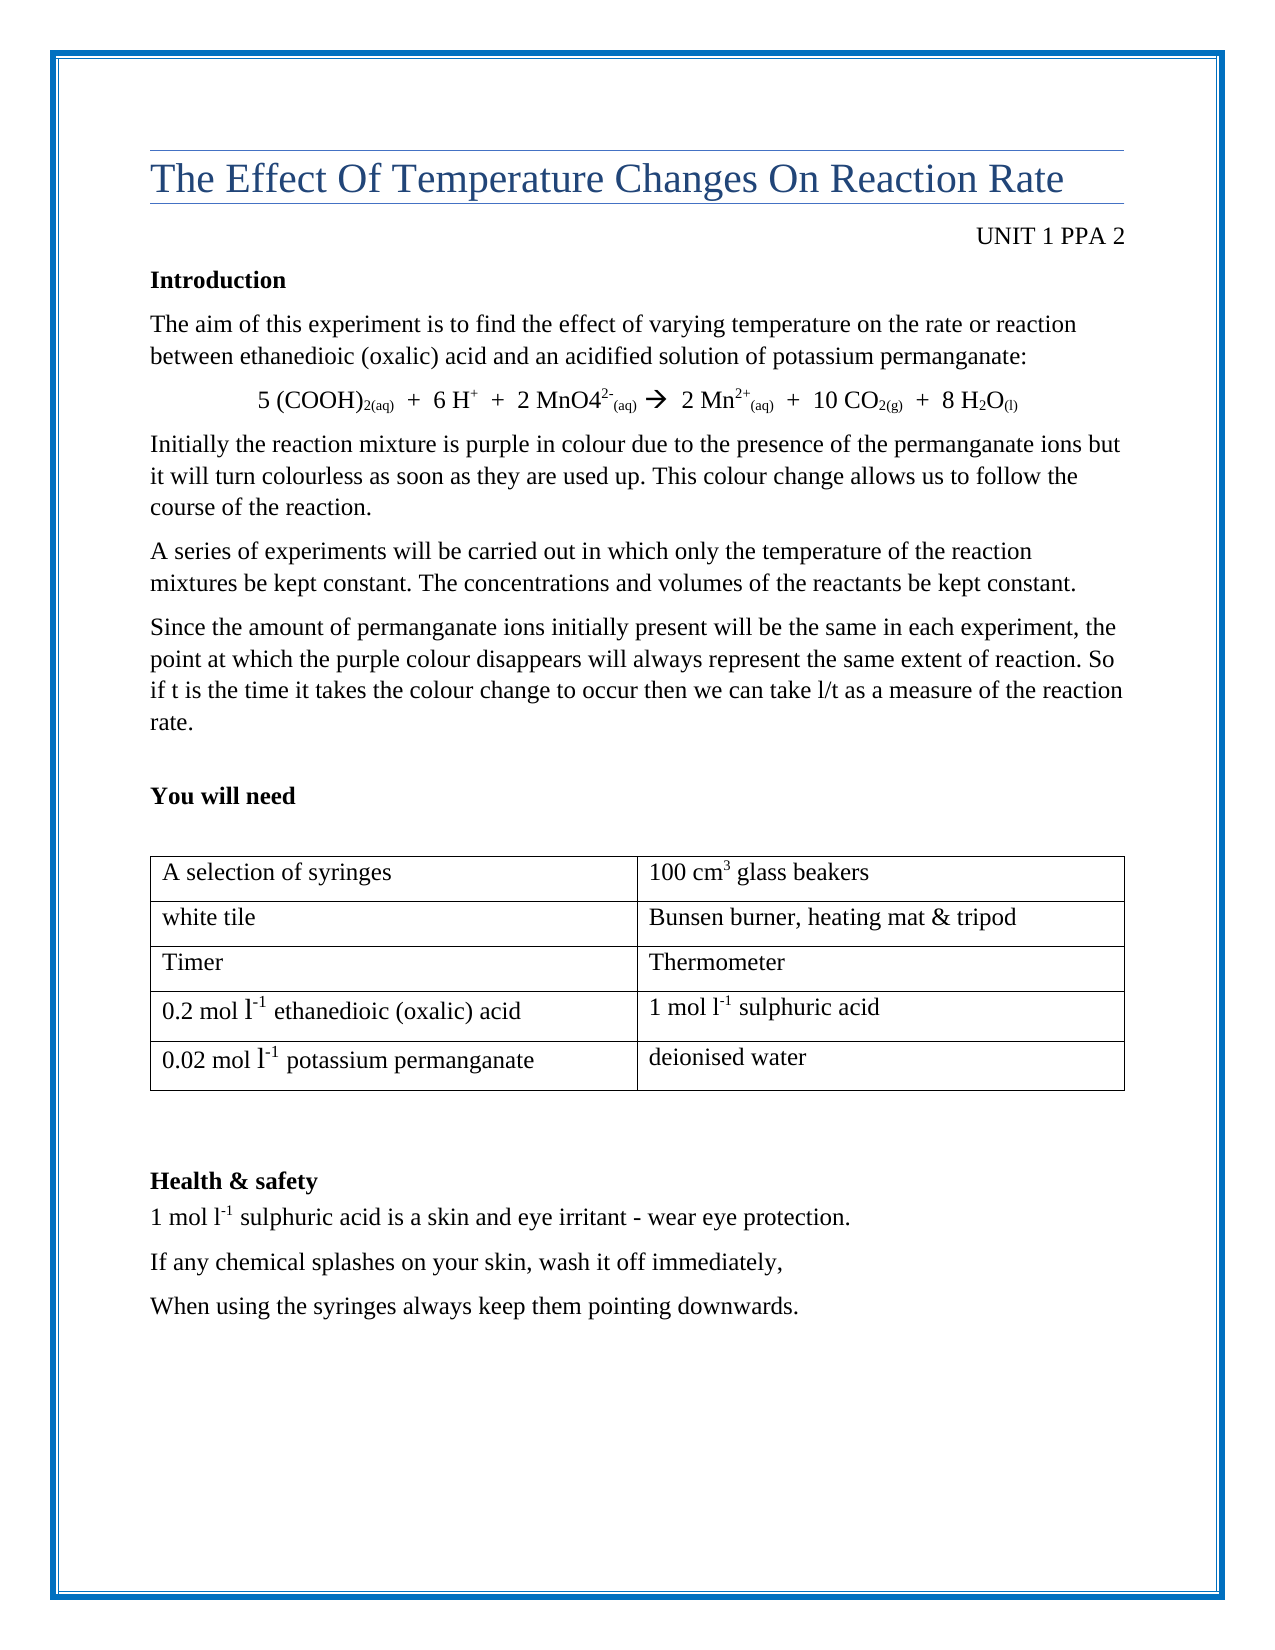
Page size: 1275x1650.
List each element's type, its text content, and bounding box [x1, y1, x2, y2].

text You will need [150, 781, 1125, 841]
text Since the amount of permanganate ions initially present will be the same in each experiment, the point at which the purple colour disappears will always represent the same extent of reaction. So if t is the time it takes the colour change to occur then we can take l/t as a measure of the reaction rate. [150, 612, 1125, 766]
table_header 100 cm3 glass beakers [638, 857, 1124, 901]
table_cell Bunsen burner, heating mat & tripod [638, 902, 1124, 946]
text The aim of this experiment is to find the effect of varying temperature on the rate or reaction between ethanedioic (oxalic) acid and an acidified solution of potassium permanganate: [150, 309, 1125, 370]
table_header A selection of syringes [151, 857, 637, 901]
title The Effect Of Temperature Changes On Reaction Rate [150, 151, 1124, 203]
text If any chemical splashes on your skin, wash it off immediately, [150, 1247, 1125, 1276]
text When using the syringes always keep them pointing downwards. [150, 1291, 1125, 1351]
table_cell Thermometer [638, 947, 1124, 991]
text Introduction [150, 266, 1125, 294]
table_cell 0.02 mol l-1 potassium permanganate [151, 1042, 637, 1090]
text UNIT 1 PPA 2 [150, 221, 1125, 250]
table_cell 1 mol l-1 sulphuric acid [638, 992, 1124, 1041]
table_cell Timer [151, 947, 637, 991]
table_cell white tile [151, 902, 637, 946]
table_cell deionised water [638, 1042, 1124, 1090]
text A series of experiments will be carried out in which only the temperature of the reaction mixtures be kept constant. The concentrations and volumes of the reactants be kept constant. [150, 536, 1125, 597]
text 5 (COOH)2(aq) + 6 H+ + 2 MnO42-(aq) 2 Mn2+(aq) + 10 CO2(g) + 8 H2O(l) [150, 385, 1125, 414]
table_cell 0.2 mol l-1 ethanedioic (oxalic) acid [151, 992, 637, 1041]
text Health & safety 1 mol l-1 sulphuric acid is a skin and eye irritant - wear eye protection. [150, 1166, 1125, 1232]
text Initially the reaction mixture is purple in colour due to the presence of the permanganate ions but it will turn colourless as soon as they are used up. This colour change allows us to follow the course of the reaction. [150, 429, 1125, 521]
